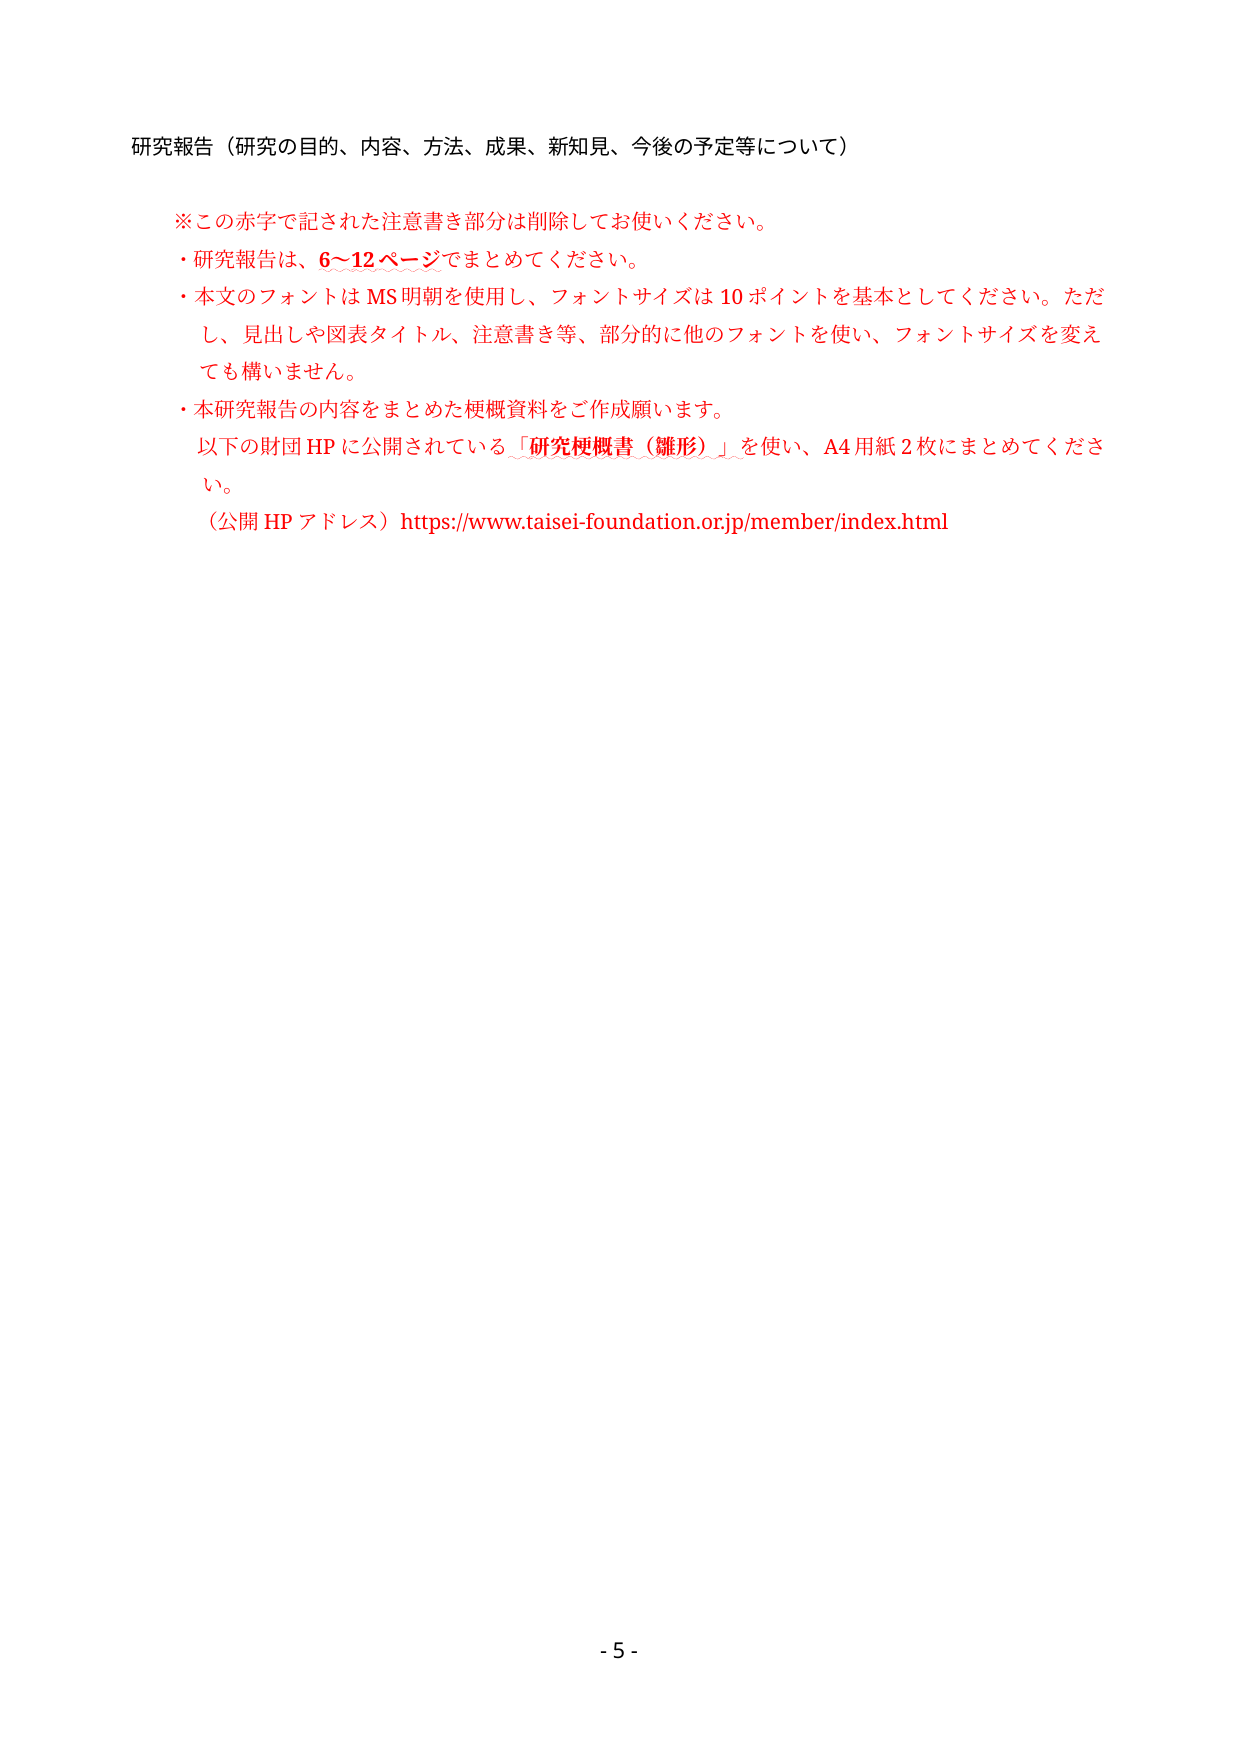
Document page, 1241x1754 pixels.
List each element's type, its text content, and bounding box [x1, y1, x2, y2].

text ※この赤字で記された注意書き部分は削除してお使いください。 [131, 202, 1106, 239]
text ・本文のフォントはMS明朝を使用し、フォントサイズは10ポイントを基本としてください。ただし、見出しや図表タイトル、注意書き等、部分的に他のフォントを使い、フォントサイズを変えても構いません。 [131, 277, 1106, 389]
text 以下の財団HPに公開されている「研究梗概書（雛形）」を使い、A4用紙2枚にまとめてください。 [197, 427, 1106, 502]
text ・研究報告は、6～12ページでまとめてください。 [131, 239, 1106, 277]
text （公開HPアドレス）https://www.taisei-foundation.or.jp/member/index.html [197, 502, 1106, 539]
text ・本研究報告の内容をまとめた梗概資料をご作成願います。 [131, 389, 1106, 427]
text 研究報告（研究の目的、内容、方法、成果、新知見、今後の予定等について） [131, 127, 1106, 164]
